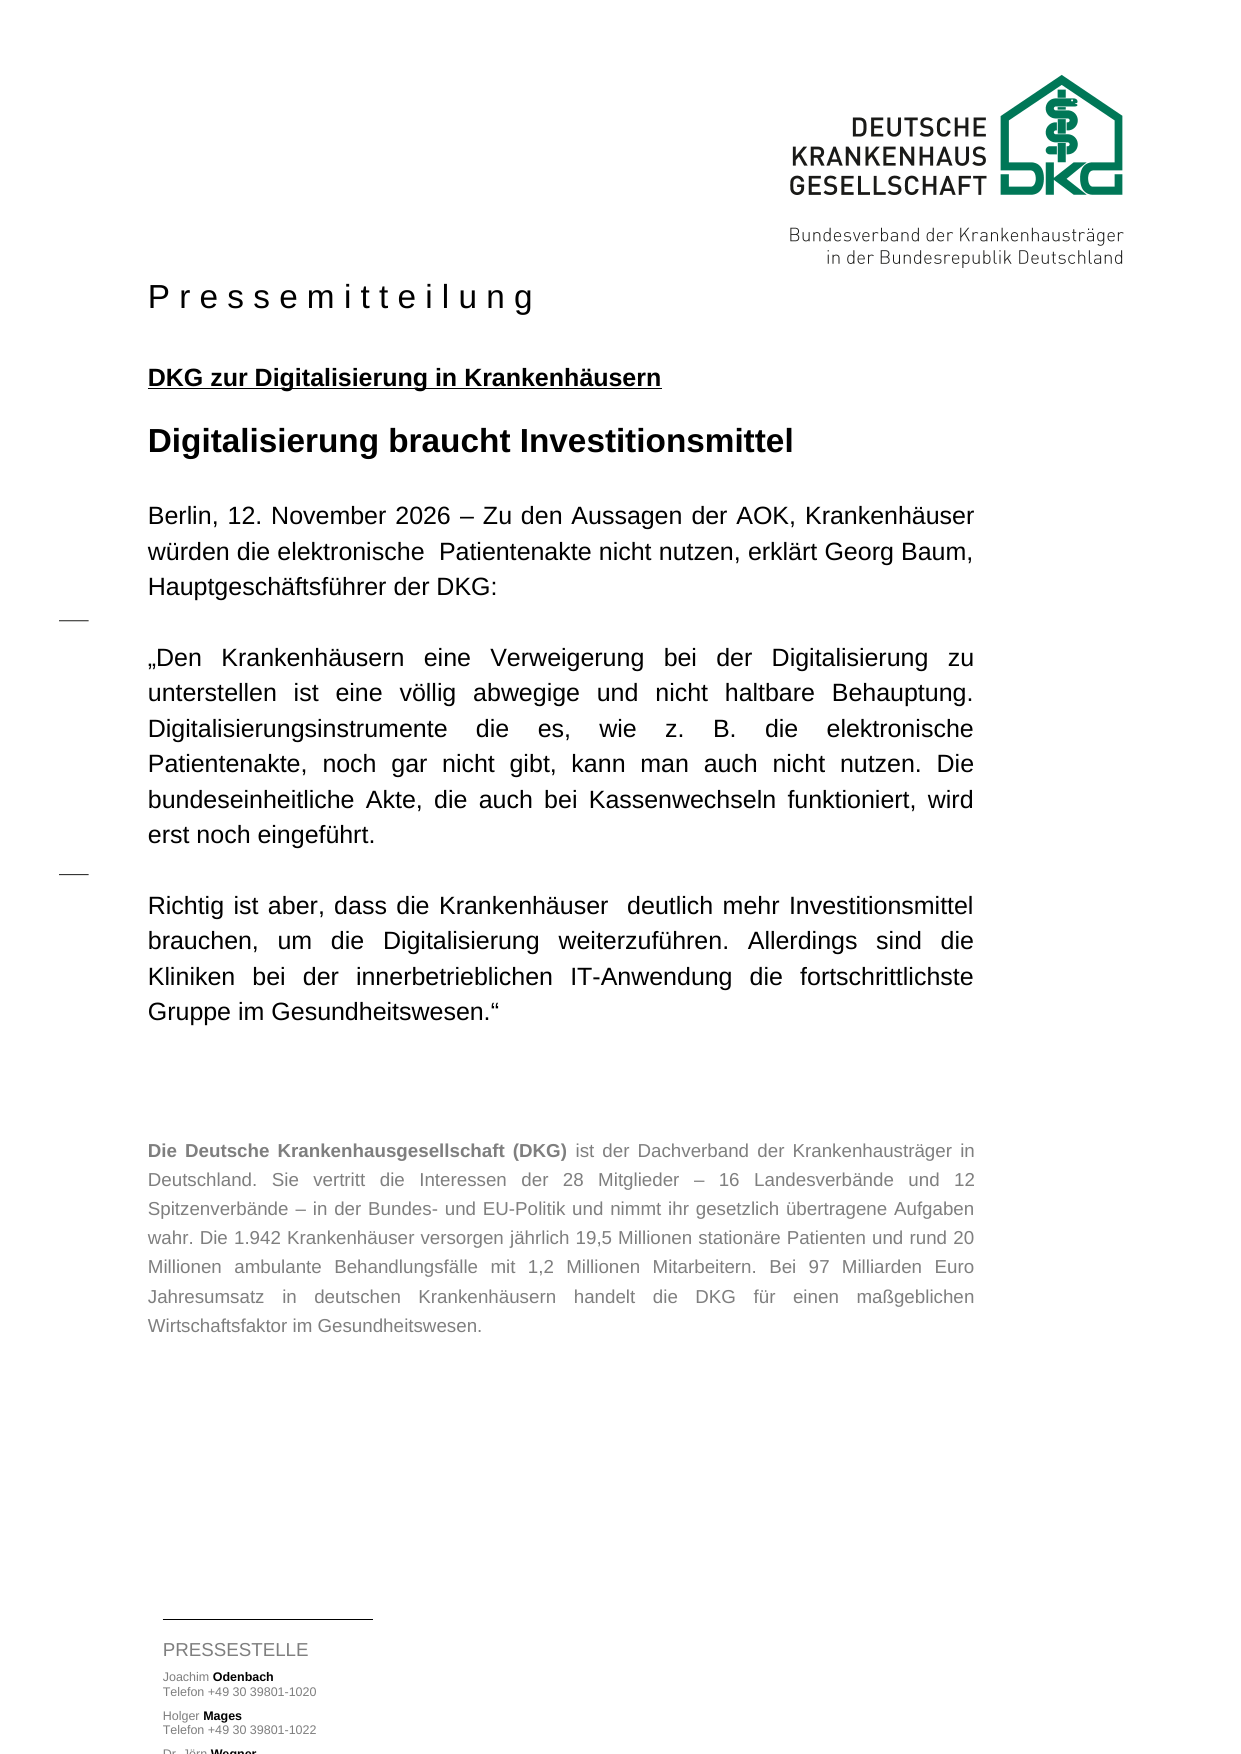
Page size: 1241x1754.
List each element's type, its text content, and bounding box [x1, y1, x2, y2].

text „Den Krankenhäusern eine Verweigerung bei der Digitalisierung zu unterstellen ist eine völlig abwegige und nicht haltbare Behauptung. Digitalisierungsinstrumente die es, wie z. B. die elektronische Patientenakte, noch gar nicht gibt, kann man auch nicht nutzen. Die bundeseinheitliche Akte, die auch bei Kassenwechseln funktioniert, wird erst noch eingeführt. [148, 636, 975, 849]
text P r e s s e m i t t e i l u n g [148, 278, 1211, 316]
text Die Deutsche Krankenhausgesellschaft (DKG) ist der Dachverband der Krankenhausträger in Deutschland. Sie vertritt die Interessen der 28 Mitglieder – 16 Landesverbände und 12 Spitzenverbände – in der Bundes- und EU-Politik und nimmt ihr gesetzlich übertragene Aufgaben wahr. Die 1.942 Krankenhäuser versorgen jährlich 19,5 Millionen stationäre Patienten und rund 20 Millionen ambulante Behandlungsfälle mit 1,2 Millionen Mitarbeitern. Bei 97 Milliarden Euro Jahresumsatz in deutschen Krankenhäusern handelt die DKG für einen maßgeblichen Wirtschaftsfaktor im Gesundheitswesen. [148, 1132, 975, 1336]
text DKG zur Digitalisierung in Krankenhäusern [148, 363, 1240, 392]
text Berlin, 28. März 2019 – Zu den Aussagen der AOK, Krankenhäuser würden die elektronische Patientenakte nicht nutzen, erklärt Georg Baum, Hauptgeschäftsführer der DKG: [148, 494, 975, 601]
text Richtig ist aber, dass die Krankenhäuser deutlich mehr Investitionsmittel brauchen, um die Digitalisierung weiterzuführen. Allerdings sind die Kliniken bei der innerbetrieblichen IT-Anwendung die fortschrittlichste Gruppe im Gesundheitswesen.“ [148, 884, 975, 1026]
text Digitalisierung braucht Investitionsmittel [148, 421, 975, 459]
picture [0, 0, 1240, 1754]
